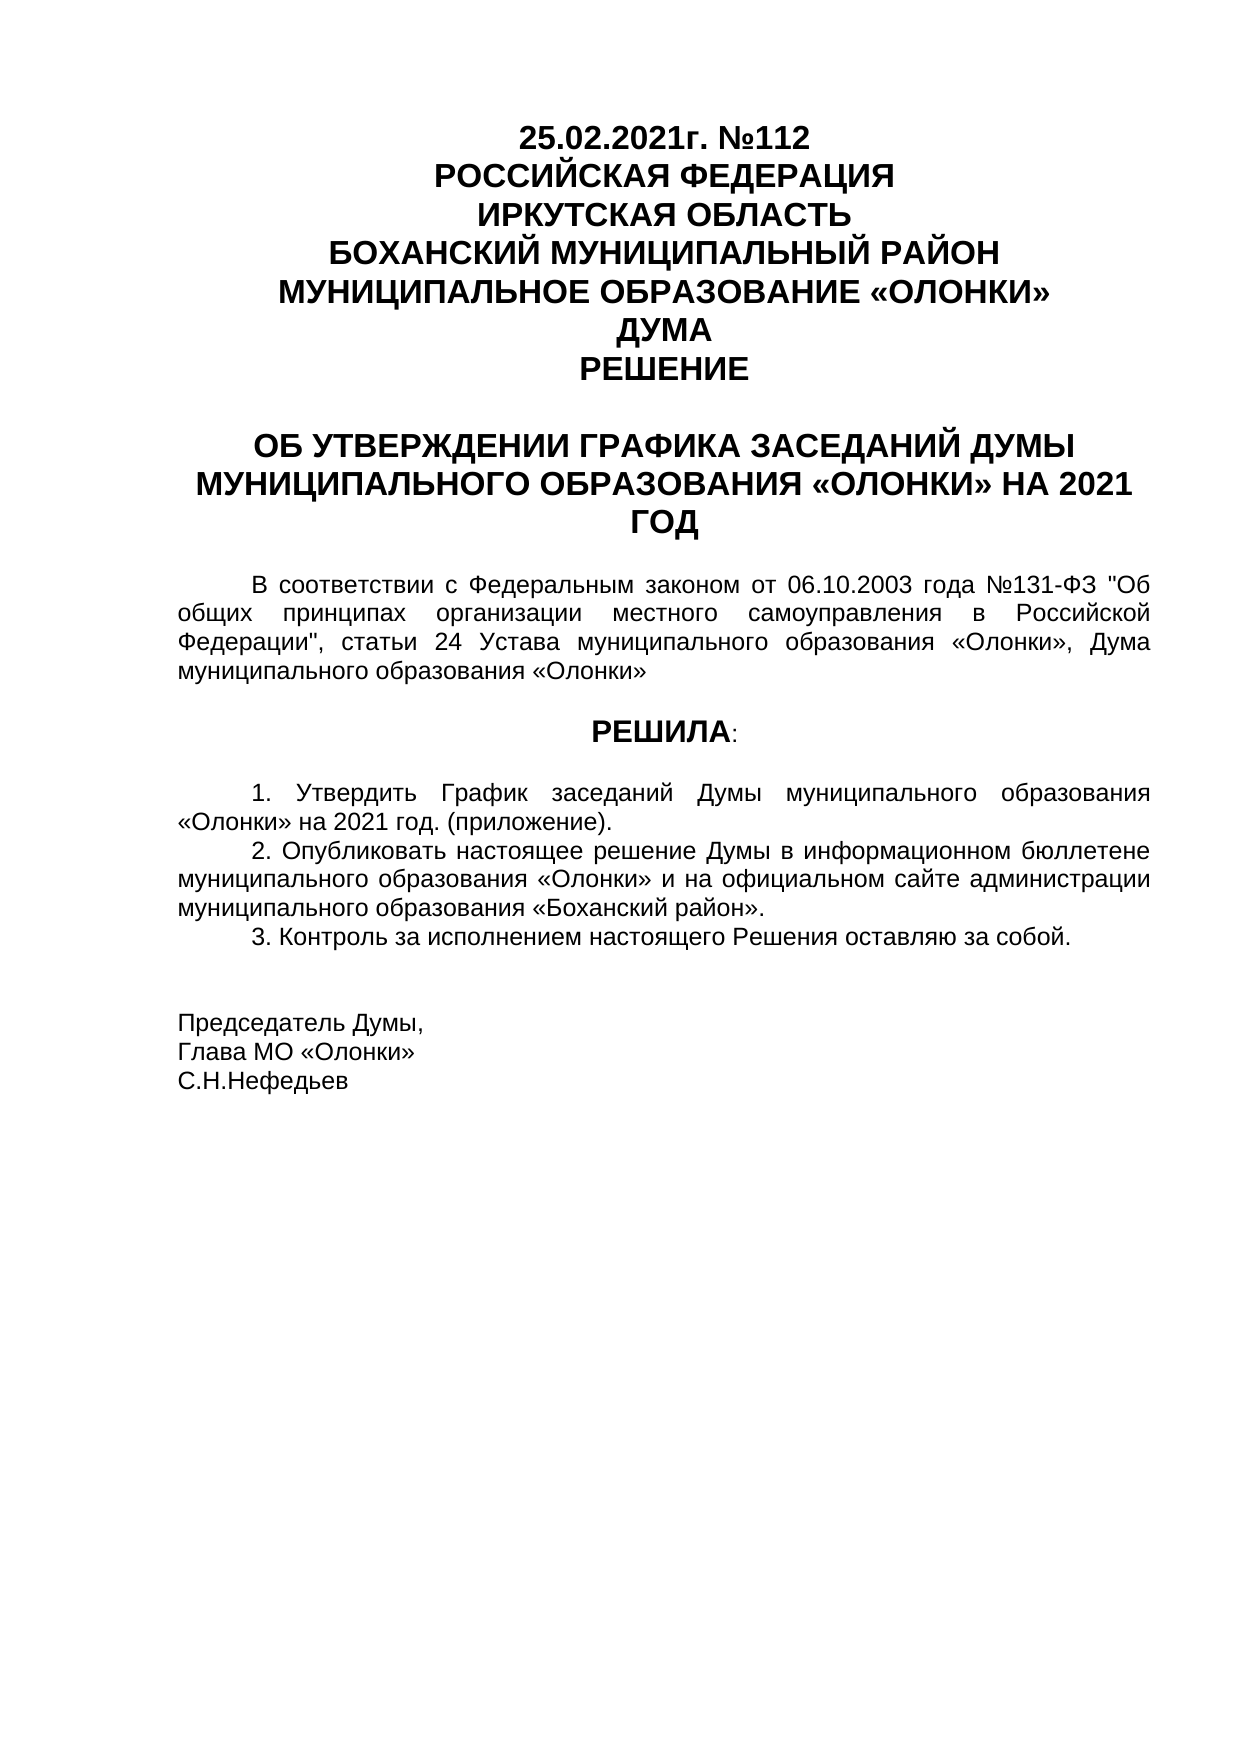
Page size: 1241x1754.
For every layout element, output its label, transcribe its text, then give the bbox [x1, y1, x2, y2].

text МУНИЦИПАЛЬНОЕ ОБРАЗОВАНИЕ «ОЛОНКИ» [177, 272, 1152, 310]
text С.Н.Нефедьев [177, 1066, 1152, 1094]
text БОХАНСКИЙ МУНИЦИПАЛЬНЫЙ РАЙОН [177, 233, 1152, 272]
text РОССИЙСКАЯ ФЕДЕРАЦИЯ [177, 157, 1152, 195]
text Председатель Думы, [177, 1008, 1152, 1037]
text 25.02.2021г. №112 [177, 118, 1152, 157]
text РЕШИЛА: [177, 713, 1152, 749]
text 3. Контроль за исполнением настоящего Решения оставляю за собой. [177, 922, 1152, 951]
text 1. Утвердить График заседаний Думы муниципального образования «Олонки» на 2021 год. (приложение). [177, 778, 1152, 836]
text Глава МО «Олонки» [177, 1037, 1152, 1066]
text ОБ УТВЕРЖДЕНИИ ГРАФИКА ЗАСЕДАНИЙ ДУМЫ МУНИЦИПАЛЬНОГО ОБРАЗОВАНИЯ «ОЛОНКИ» НА 2021 ГОД [177, 426, 1152, 541]
text РЕШЕНИЕ [177, 349, 1152, 387]
text ДУМА [177, 310, 1152, 349]
text В соответствии с Федеральным законом от 06.10.2003 года №131-ФЗ "Об общих принципах организации местного самоуправления в Российской Федерации", статьи 24 Устава муниципального образования «Олонки», Дума муниципального образования «Олонки» [177, 570, 1152, 685]
text 2. Опубликовать настоящее решение Думы в информационном бюллетене муниципального образования «Олонки» и на официальном сайте администрации муниципального образования «Боханский район». [177, 836, 1152, 922]
text ИРКУТСКАЯ ОБЛАСТЬ [177, 195, 1152, 233]
